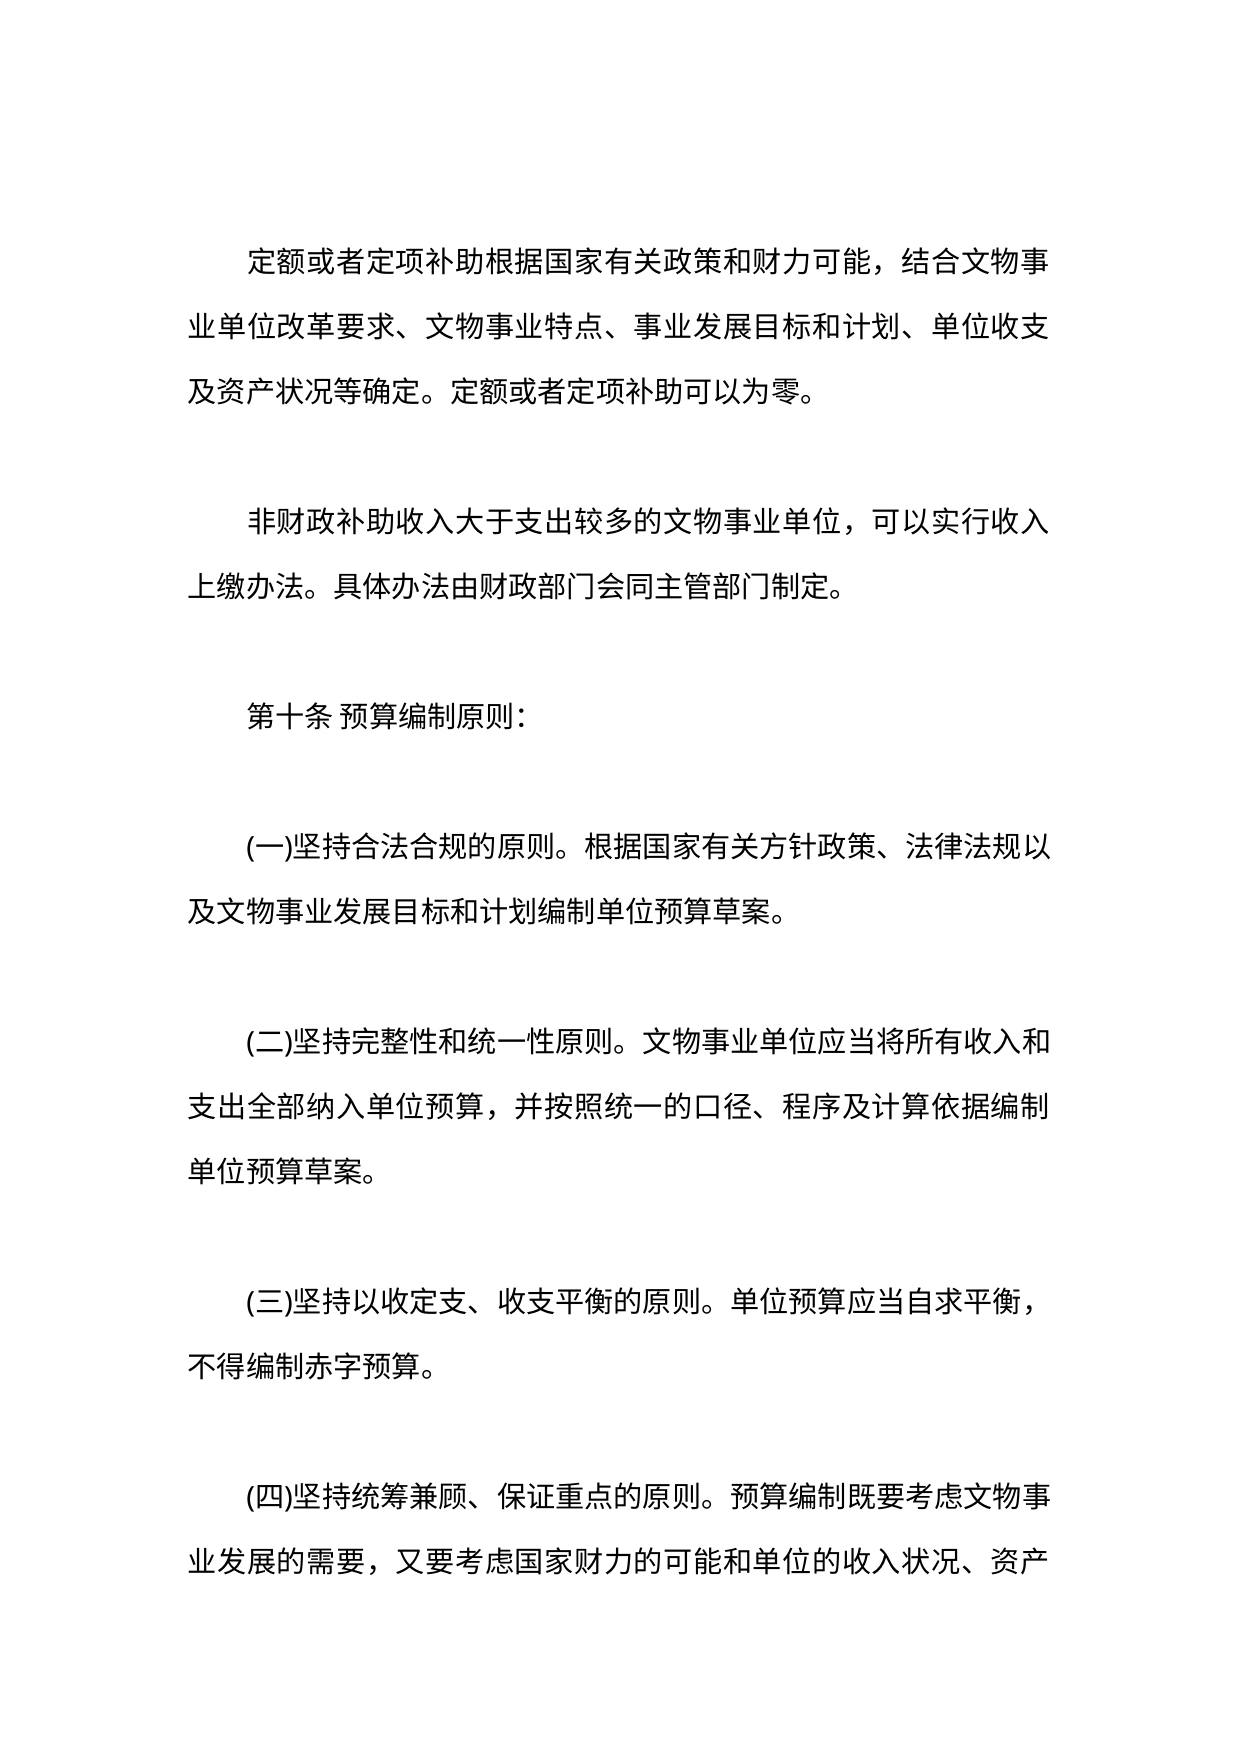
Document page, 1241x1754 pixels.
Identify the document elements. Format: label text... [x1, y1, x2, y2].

text (三)坚持以收定支、收支平衡的原则。单位预算应当自求平衡，不得编制赤字预算。 [187, 1267, 1053, 1397]
text (二)坚持完整性和统一性原则。文物事业单位应当将所有收入和支出全部纳入单位预算，并按照统一的口径、程序及计算依据编制单位预算草案。 [187, 1007, 1053, 1202]
text 第十条 预算编制原则： [187, 682, 1053, 747]
text 定额或者定项补助根据国家有关政策和财力可能，结合文物事业单位改革要求、文物事业特点、事业发展目标和计划、单位收支及资产状况等确定。定额或者定项补助可以为零。 [187, 227, 1053, 422]
text 非财政补助收入大于支出较多的文物事业单位，可以实行收入上缴办法。具体办法由财政部门会同主管部门制定。 [187, 487, 1053, 617]
text (一)坚持合法合规的原则。根据国家有关方针政策、法律法规以及文物事业发展目标和计划编制单位预算草案。 [187, 812, 1053, 942]
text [187, 1462, 1053, 1592]
